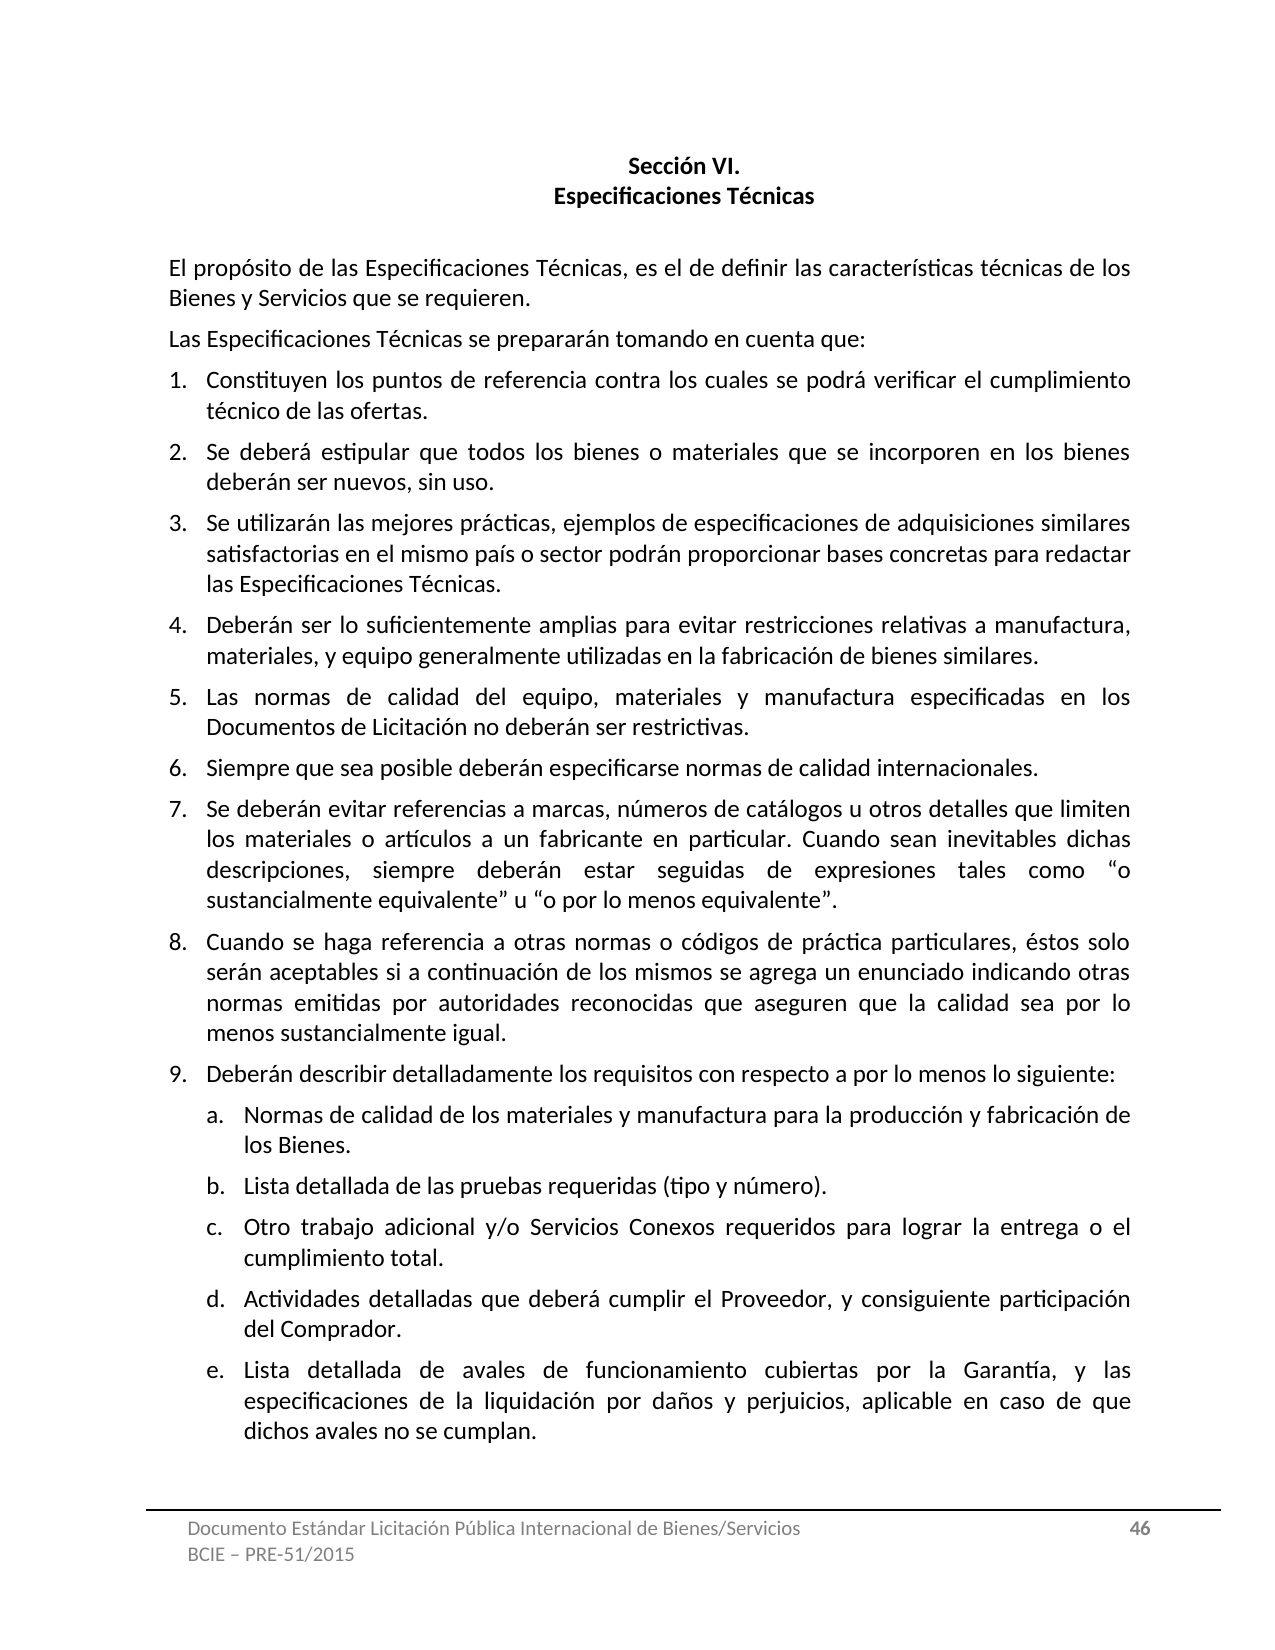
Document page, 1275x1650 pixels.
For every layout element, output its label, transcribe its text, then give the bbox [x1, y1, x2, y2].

subtitle Especificaciones Técnicas [187, 181, 1181, 211]
subtitle Actividades detalladas que deberá cumplir el Proveedor, y consiguiente participación del Comprador. [206, 1283, 1132, 1344]
subtitle Deberán describir detalladamente los requisitos con respecto a por lo menos lo siguiente: [168, 1058, 1132, 1089]
subtitle Se deberá estipular que todos los bienes o materiales que se incorporen en los bienes deberán ser nuevos, sin uso. [168, 436, 1132, 497]
subtitle Se deberán evitar referencias a marcas, números de catálogos u otros detalles que limiten los materiales o artículos a un fabricante en particular. Cuando sean inevitables dichas descripciones, siempre deberán estar seguidas de expresiones tales como “o sustancialmente equivalente” u “o por lo menos equivalente”. [168, 793, 1132, 915]
subtitle Las Especificaciones Técnicas se prepararán tomando en cuenta que: [168, 323, 1132, 354]
subtitle Deberán ser lo suficientemente amplias para evitar restricciones relativas a manufactura, materiales, y equipo generalmente utilizadas en la fabricación de bienes similares. [168, 609, 1132, 670]
subtitle Las normas de calidad del equipo, materiales y manufactura especificadas en los Documentos de Licitación no deberán ser restrictivas. [168, 681, 1132, 742]
subtitle Sección VI. [187, 150, 1181, 181]
subtitle Siempre que sea posible deberán especificarse normas de calidad internacionales. [168, 752, 1132, 783]
subtitle El propósito de las Especificaciones Técnicas, es el de definir las características técnicas de los Bienes y Servicios que se requieren. [168, 252, 1132, 313]
subtitle Otro trabajo adicional y/o Servicios Conexos requeridos para lograr la entrega o el cumplimiento total. [206, 1211, 1132, 1272]
subtitle Se utilizarán las mejores prácticas, ejemplos de especificaciones de adquisiciones similares satisfactorias en el mismo país o sector podrán proporcionar bases concretas para redactar las Especificaciones Técnicas. [168, 507, 1132, 599]
subtitle Normas de calidad de los materiales y manufactura para la producción y fabricación de los Bienes. [206, 1099, 1132, 1160]
subtitle Cuando se haga referencia a otras normas o códigos de práctica particulares, éstos solo serán aceptables si a continuación de los mismos se agrega un enunciado indicando otras normas emitidas por autoridades reconocidas que aseguren que la calidad sea por lo menos sustancialmente igual. [168, 926, 1132, 1048]
subtitle Constituyen los puntos de referencia contra los cuales se podrá verificar el cumplimiento técnico de las ofertas. [168, 364, 1132, 425]
subtitle Lista detallada de avales de funcionamiento cubiertas por la Garantía, y las especificaciones de la liquidación por daños y perjuicios, aplicable en caso de que dichos avales no se cumplan. [206, 1354, 1132, 1446]
subtitle Lista detallada de las pruebas requeridas (tipo y número). [206, 1171, 1132, 1201]
